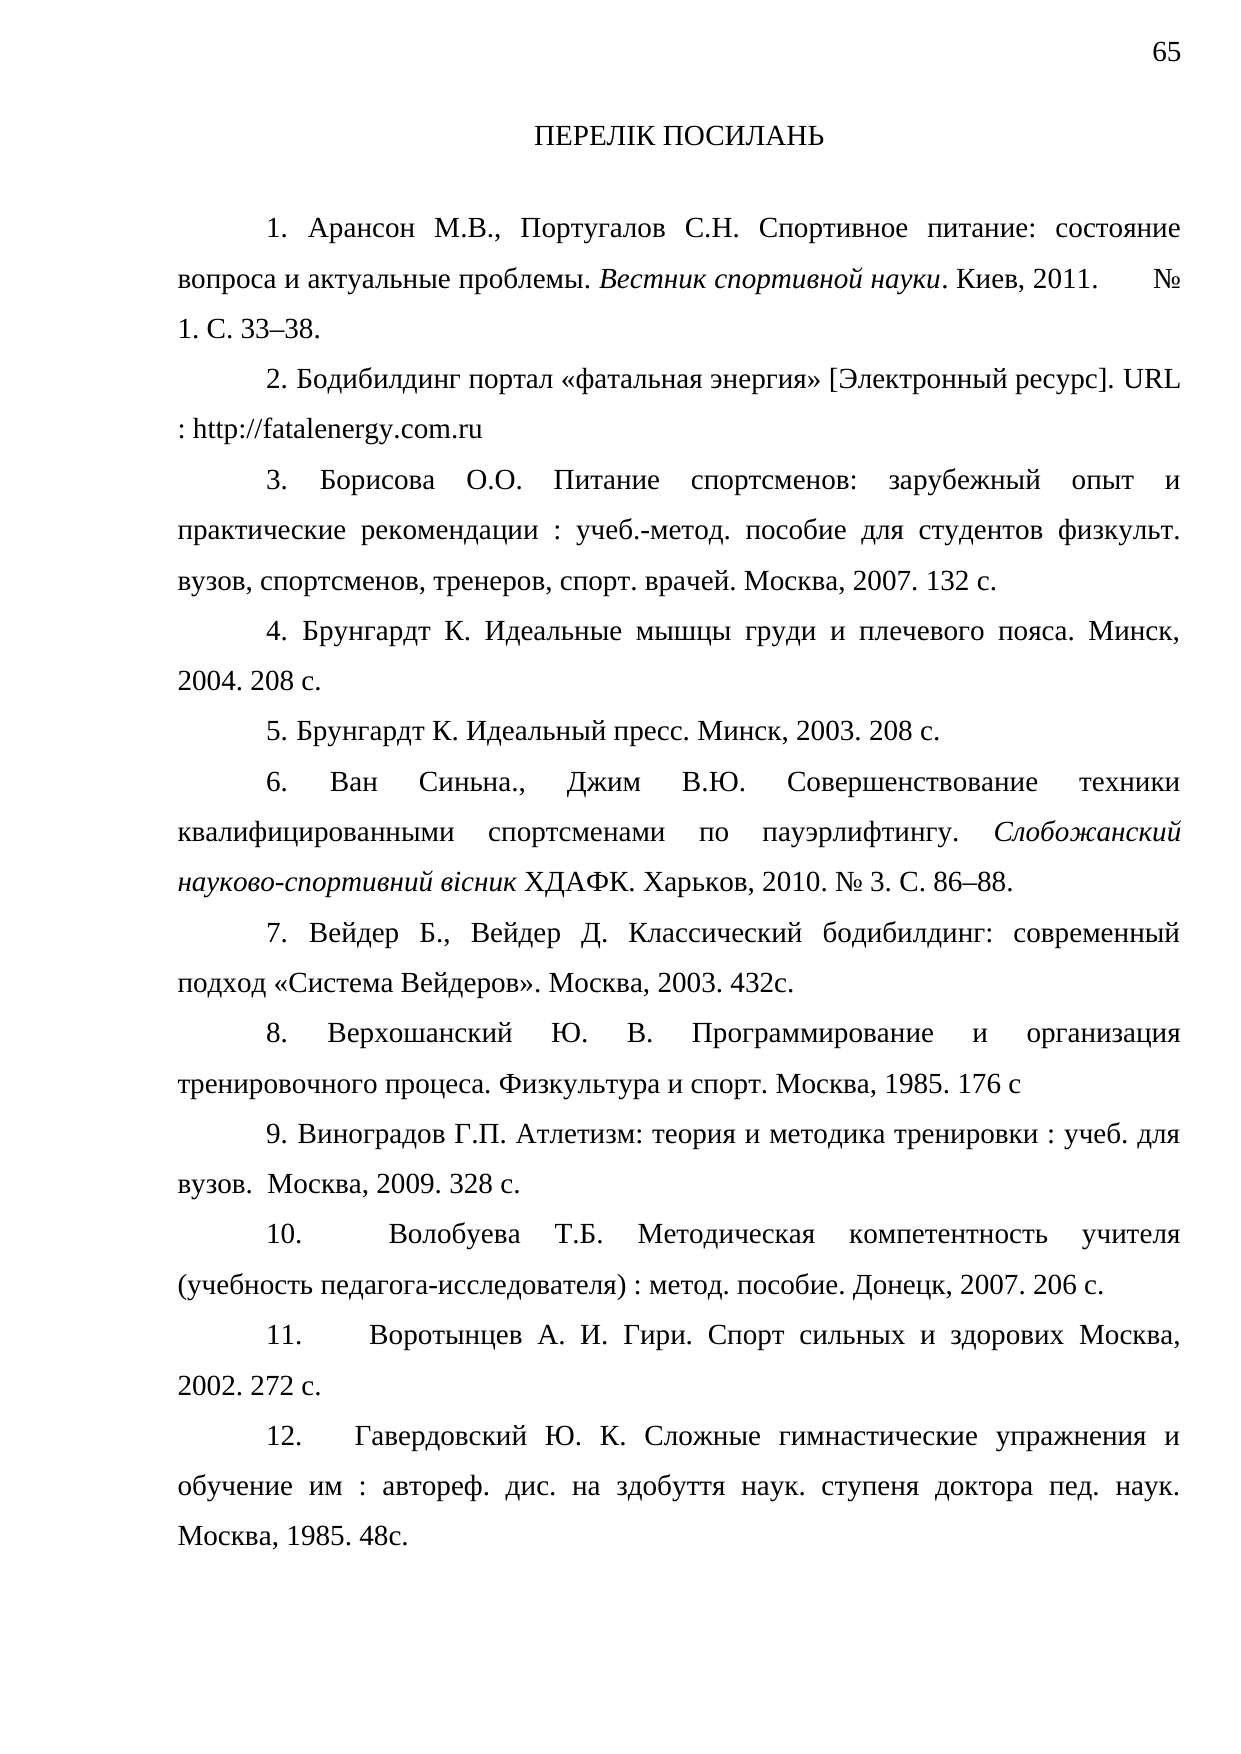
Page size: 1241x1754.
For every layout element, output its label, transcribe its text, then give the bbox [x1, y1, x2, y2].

list Гавердовский Ю. К. Сложные гимнастические упражнения и обучение им : автореф. дис. на здобуття наук. ступеня доктора пед. наук. Москва, 1985. 48с. [177, 1418, 1181, 1552]
list Верхошанский Ю. В. Программирование и организация тренировочного процеса. Физкультура и спорт. Москва, 1985. 176 с [177, 1015, 1181, 1099]
list Волобуева Т.Б. Методическая компетентность учителя (учебность педагога-исследователя) : метод. пособие. Донецк, 2007. 206 с. [177, 1217, 1181, 1301]
list Воротынцев А. И. Гири. Спорт сильных и здорових Москва, 2002. 272 с. [177, 1317, 1181, 1401]
list Борисова О.О. Питание спортсменов: зарубежный опыт и практические рекомендации : учеб.-метод. пособие для студентов физкульт. вузов, спортсменов, тренеров, спорт. врачей. Москва, 2007. 132 с. [177, 462, 1181, 596]
list Бодибилдинг портал «фатальная энергия» [Электронный ресурс]. URL : http://fatalenergy.com.ru [177, 361, 1181, 445]
list Арансон М.В., Португалов С.Н. Спортивное питание: состояние вопроса и актуальные проблемы. Вестник спортивной науки. Киев, 2011. № 1. С. 33–38. [177, 210, 1181, 344]
list Виноградов Г.П. Атлетизм: теория и методика тренировки : учеб. для вузов. Москва, 2009. 328 с. [177, 1116, 1181, 1200]
list Брунгардт К. Идеальные мышцы груди и плечевого пояса. Минск, 2004. 208 с. [177, 613, 1181, 697]
list Брунгардт К. Идеальный пресс. Минск, 2003. 208 с. [177, 713, 1181, 747]
subtitle ПЕРЕЛІК ПОСИЛАНЬ [177, 118, 1181, 152]
list Ван Синьна., Джим В.Ю. Совершенствование техники квалифицированными спортсменами по пауэрлифтингу. Слобожанский науково-спортивний вісник ХДАФК. Харьков, 2010. № 3. С. 86–88. [177, 764, 1181, 898]
list Вейдер Б., Вейдер Д. Классический бодибилдинг: современный подход «Система Вейдеров». Москва, 2003. 432с. [177, 915, 1181, 999]
